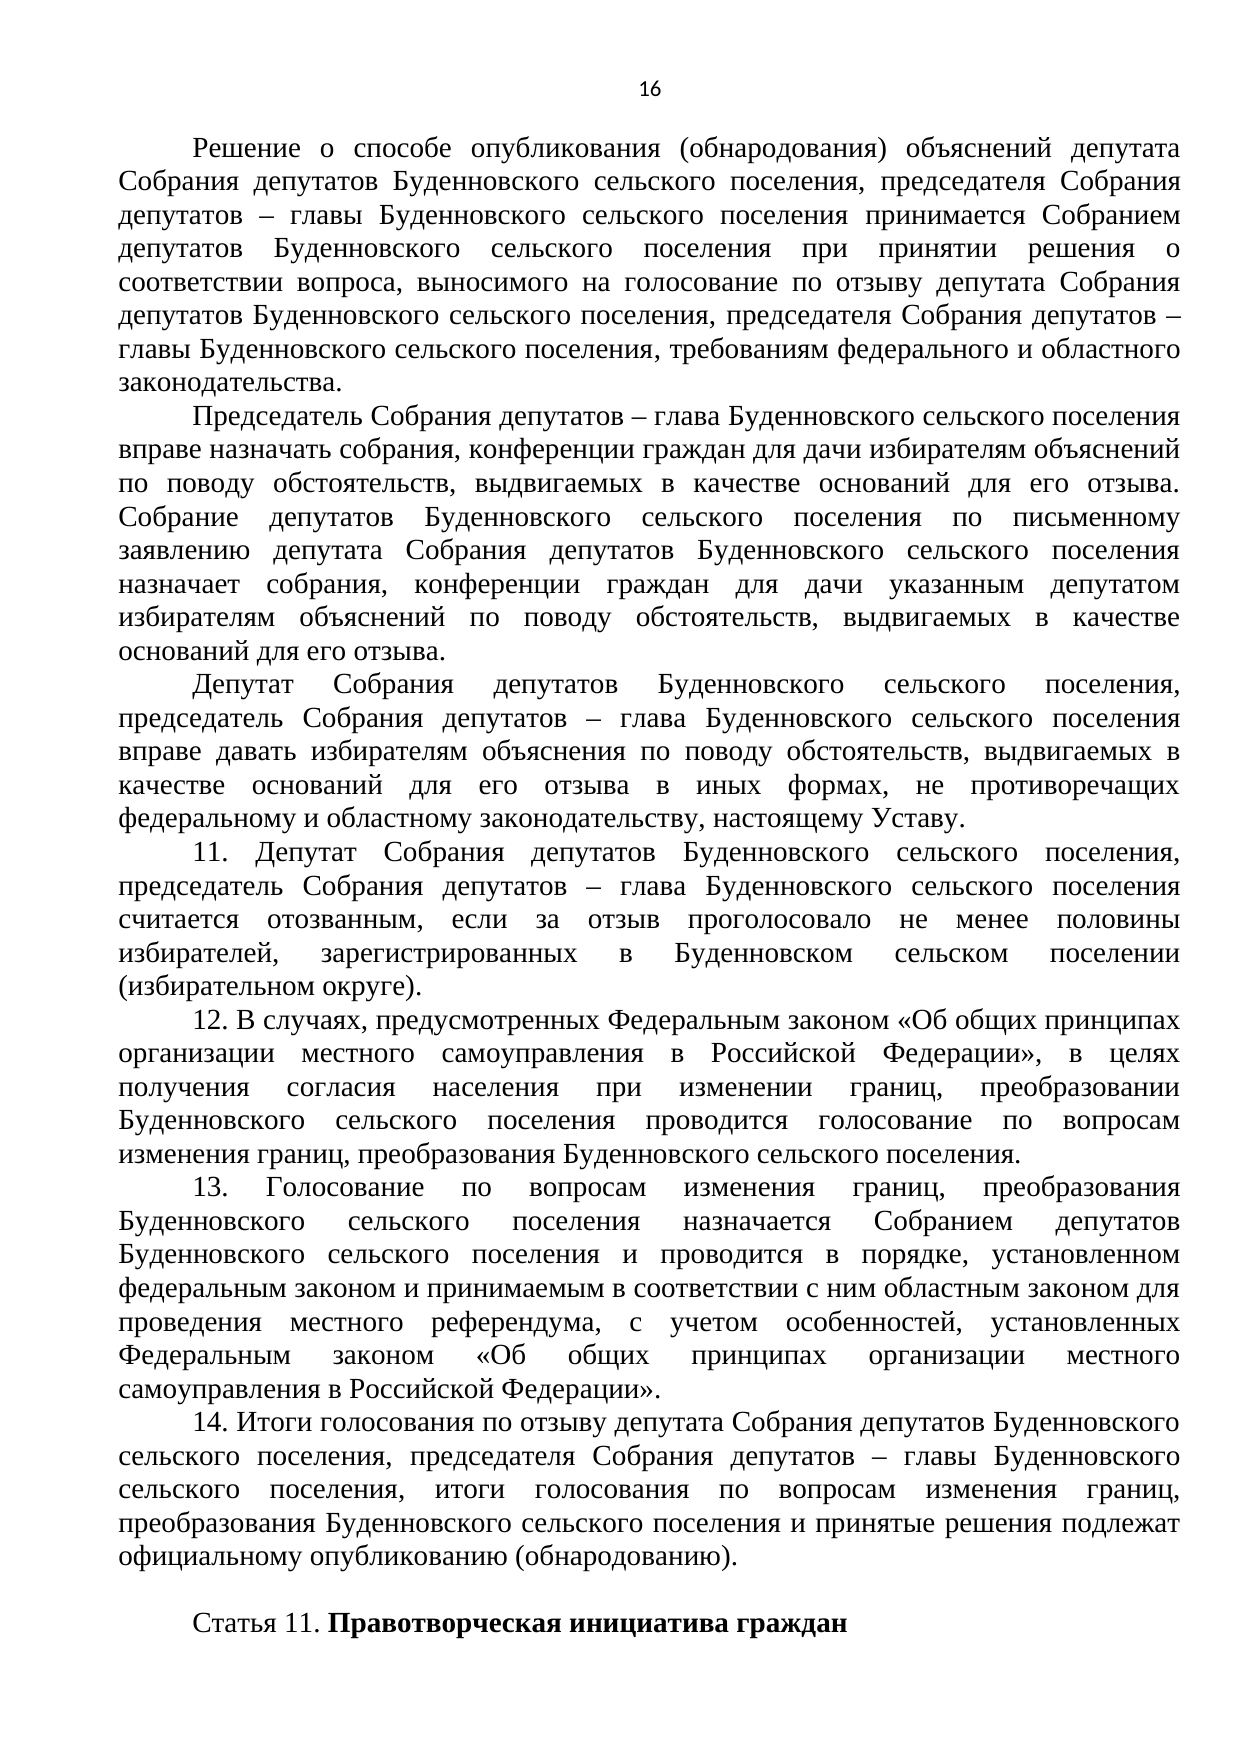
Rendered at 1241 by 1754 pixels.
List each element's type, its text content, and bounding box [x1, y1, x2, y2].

text Статья 11. Правотворческая инициатива граждан [118, 1606, 1181, 1639]
text 12. В случаях, предусмотренных Федеральным законом «Об общих принципах организации местного самоуправления в Российской Федерации», в целях получения согласия населения при изменении границ, преобразовании Буденновского сельского поселения проводится голосование по вопросам изменения границ, преобразования Буденновского сельского поселения. [118, 1002, 1181, 1169]
text 13. Голосование по вопросам изменения границ, преобразования Буденновского сельского поселения назначается Собранием депутатов Буденновского сельского поселения и проводится в порядке, установленном федеральным законом и принимаемым в соответствии с ним областным законом для проведения местного референдума, с учетом особенностей, установленных Федеральным законом «Об общих принципах организации местного самоуправления в Российской Федерации». [118, 1169, 1181, 1404]
text Депутат Собрания депутатов Буденновского сельского поселения, председатель Собрания депутатов – глава Буденновского сельского поселения вправе давать избирателям объяснения по поводу обстоятельств, выдвигаемых в качестве оснований для его отзыва в иных формах, не противоречащих федеральному и областному законодательству, настоящему Уставу. [118, 666, 1181, 834]
text 14. Итоги голосования по отзыву депутата Собрания депутатов Буденновского сельского поселения, председателя Собрания депутатов – главы Буденновского сельского поселения, итоги голосования по вопросам изменения границ, преобразования Буденновского сельского поселения и принятые решения подлежат официальному опубликованию (обнародованию). [118, 1404, 1181, 1572]
text Председатель Собрания депутатов – глава Буденновского сельского поселения вправе назначать собрания, конференции граждан для дачи избирателям объяснений по поводу обстоятельств, выдвигаемых в качестве оснований для его отзыва. Собрание депутатов Буденновского сельского поселения по письменному заявлению депутата Собрания депутатов Буденновского сельского поселения назначает собрания, конференции граждан для дачи указанным депутатом избирателям объяснений по поводу обстоятельств, выдвигаемых в качестве оснований для его отзыва. [118, 398, 1181, 666]
text Решение о способе опубликования (обнародования) объяснений депутата Собрания депутатов Буденновского сельского поселения, председателя Собрания депутатов – главы Буденновского сельского поселения принимается Собранием депутатов Буденновского сельского поселения при принятии решения о соответствии вопроса, выносимого на голосование по отзыву депутата Собрания депутатов Буденновского сельского поселения, председателя Собрания депутатов – главы Буденновского сельского поселения, требованиям федерального и областного законодательства. [118, 130, 1181, 398]
text 11. Депутат Собрания депутатов Буденновского сельского поселения, председатель Собрания депутатов – глава Буденновского сельского поселения считается отозванным, если за отзыв проголосовало не менее половины избирателей, зарегистрированных в Буденновском сельском поселении (избирательном округе). [118, 834, 1181, 1002]
